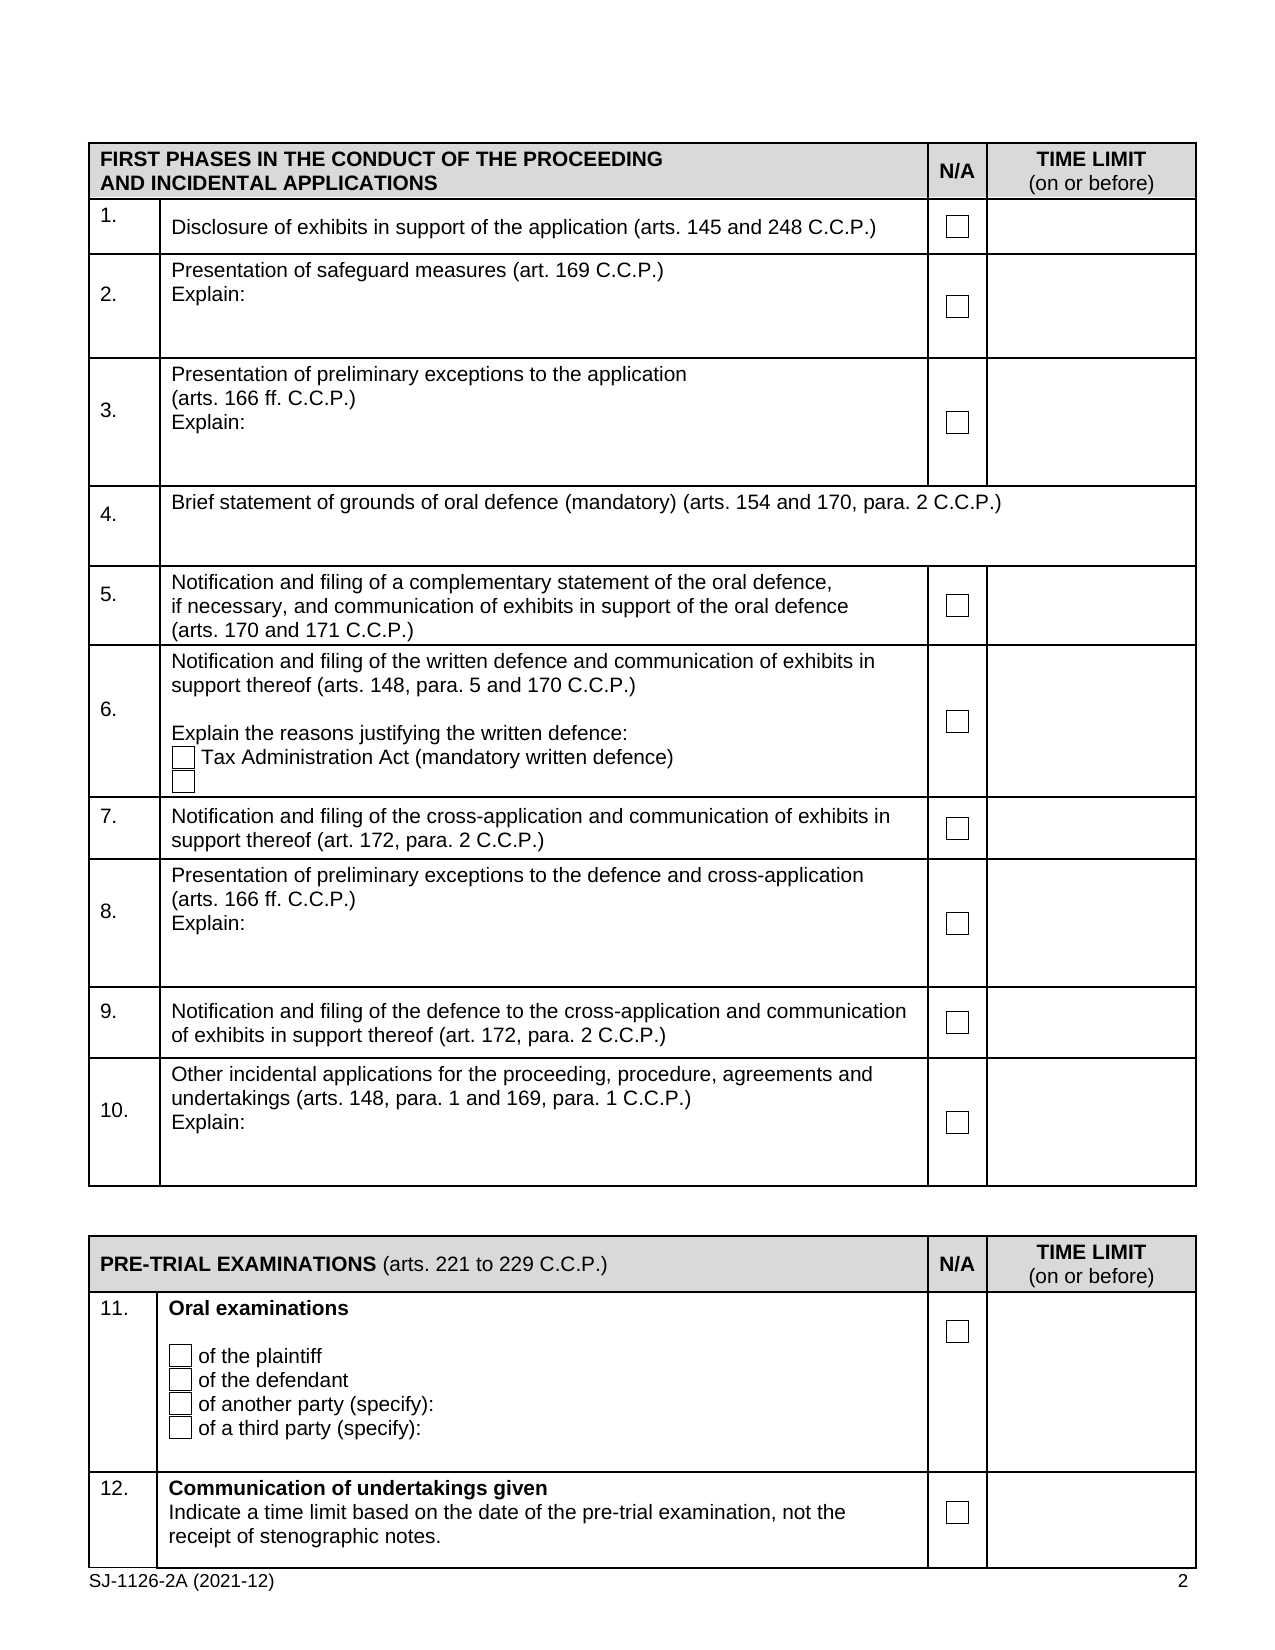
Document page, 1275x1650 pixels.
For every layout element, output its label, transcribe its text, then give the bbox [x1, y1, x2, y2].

table_cell [90, 1059, 159, 1185]
table_cell [988, 567, 1195, 644]
table_cell [90, 255, 159, 357]
table_cell [929, 1293, 986, 1471]
table_cell Presentation of preliminary exceptions to the defence and cross-application (arts. 166 ff. C.C.P.) Explain: [161, 860, 927, 986]
table_cell Presentation of preliminary exceptions to the application (arts. 166 ff. C.C.P.) Explain: [161, 359, 927, 485]
table_header N/A [929, 1237, 986, 1291]
table_cell [929, 860, 986, 986]
table_cell [988, 1473, 1195, 1567]
table_cell [929, 359, 986, 485]
table_cell [929, 567, 986, 644]
table_cell [988, 1059, 1195, 1185]
table_cell [90, 1293, 156, 1346]
table_cell [929, 798, 986, 858]
table_cell [90, 860, 159, 986]
table_cell [929, 1059, 986, 1185]
table_cell [929, 646, 986, 796]
table_cell [929, 255, 986, 357]
table_cell [988, 1293, 1195, 1471]
table_cell [988, 200, 1195, 253]
table_cell [988, 798, 1195, 858]
table_cell [988, 988, 1195, 1057]
table_cell [90, 567, 159, 644]
table_cell [90, 359, 159, 485]
table_cell [90, 200, 159, 253]
table_header FIRST PHASES IN THE CONDUCT OF THE PROCEEDING AND INCIDENTAL APPLICATIONS [90, 144, 927, 197]
table_cell Notification and filing of the cross-application and communication of exhibits in support thereof (art. 172, para. 2 C.C.P.) [161, 798, 927, 858]
table_cell [929, 988, 986, 1057]
table_cell Brief statement of grounds of oral defence (mandatory) (arts. 154 and 170, para. 2 C.C.P.) [161, 487, 1195, 564]
table_cell Notification and filing of a complementary statement of the oral defence, if necessary, and communication of exhibits in support of the oral defence (arts. 170 and 171 C.C.P.) [161, 567, 927, 644]
table_header TIME LIMIT (on or before) [988, 1237, 1195, 1291]
table_cell [988, 646, 1195, 796]
table_cell Oral examinations of the plaintiff of the defendant of another party (specify): of a third party (specify): [158, 1293, 927, 1471]
table_header N/A [929, 144, 986, 197]
table_cell Presentation of safeguard measures (art. 169 C.C.P.) Explain: [161, 255, 927, 357]
table_cell [929, 1473, 986, 1567]
table_cell [929, 200, 986, 253]
table_header TIME LIMIT (on or before) [988, 144, 1195, 197]
table_cell [988, 255, 1195, 357]
table_cell [90, 646, 159, 796]
table_cell [988, 359, 1195, 485]
table_cell [90, 988, 159, 1057]
table_header PRE-TRIAL EXAMINATIONS (arts. 221 to 229 C.C.P.) [90, 1237, 927, 1291]
table_cell Other incidental applications for the proceeding, procedure, agreements and undertakings (arts. 148, para. 1 and 169, para. 1 C.C.P.) Explain: [161, 1059, 927, 1185]
table_cell Notification and filing of the defence to the cross-application and communication of exhibits in support thereof (art. 172, para. 2 C.C.P.) [161, 988, 927, 1057]
table_cell [988, 860, 1195, 986]
table_cell Disclosure of exhibits in support of the application (arts. 145 and 248 C.C.P.) [161, 200, 927, 253]
table_cell [90, 1473, 156, 1567]
table_cell Notification and filing of the written defence and communication of exhibits in support thereof (arts. 148, para. 5 and 170 C.C.P.) Explain the reasons justifying the written defence: Tax Administration Act (mandatory written defence) [161, 646, 927, 796]
table_cell [90, 798, 159, 858]
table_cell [158, 1473, 927, 1567]
table_cell [90, 1346, 156, 1471]
table_cell [90, 487, 159, 564]
